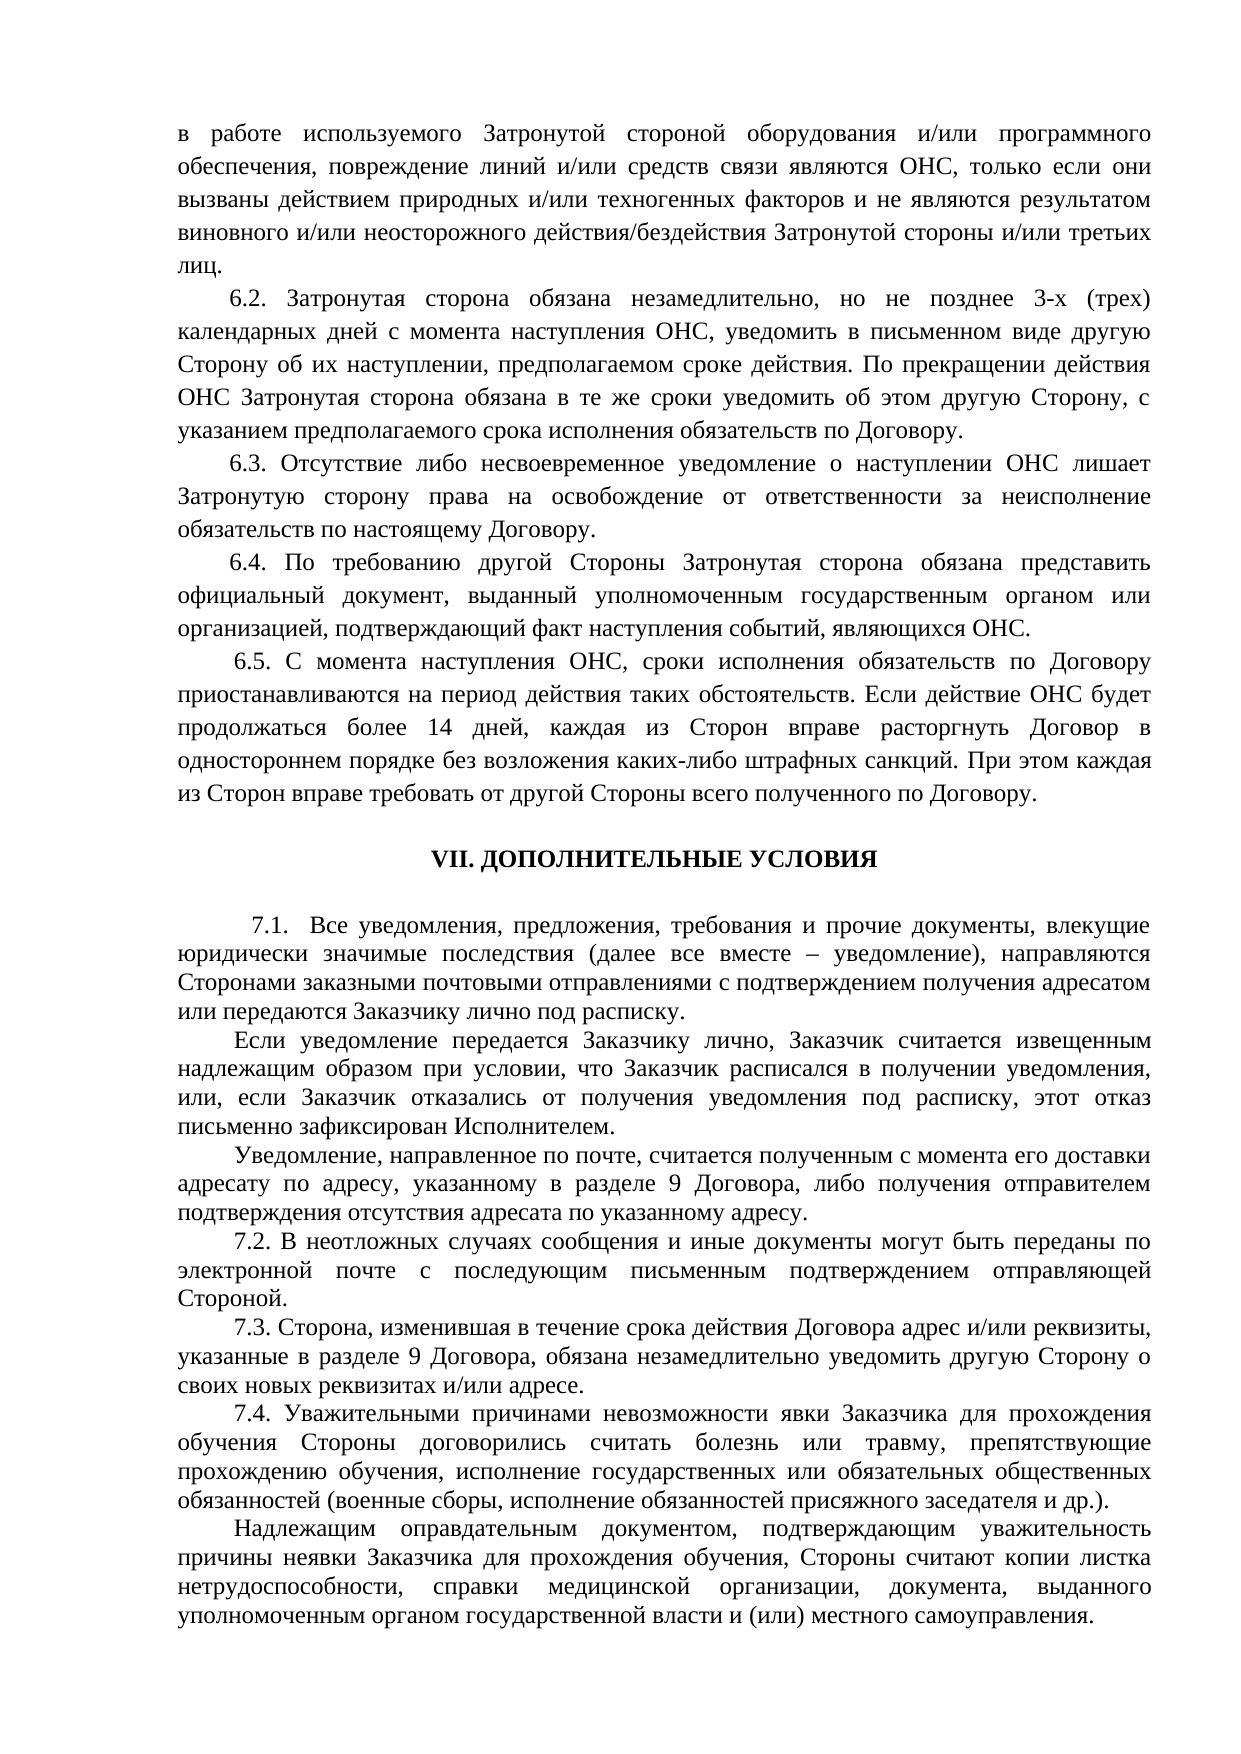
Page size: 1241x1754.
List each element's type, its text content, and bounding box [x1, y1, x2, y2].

text Если уведомление передается Заказчику лично, Заказчик считается извещенным надлежащим образом при условии, что Заказчик расписался в получении уведомления, или, если Заказчик отказались от получения уведомления под расписку, этот отказ письменно зафиксирован Исполнителем. [177, 1025, 1152, 1140]
text 6.5. С момента наступления ОНС, сроки исполнения обязательств по Договору приостанавливаются на период действия таких обстоятельств. Если действие ОНС будет продолжаться более 14 дней, каждая из Сторон вправе расторгнуть Договор в одностороннем порядке без возложения каких-либо штрафных санкций. При этом каждая из Сторон вправе требовать от другой Стороны всего полученного по Договору. [177, 646, 1152, 807]
text 6.3. Отсутствие либо несвоевременное уведомление о наступлении ОНС лишает Затронутую сторону права на освобождение от ответственности за неисполнение обязательств по настоящему Договору. [177, 448, 1152, 543]
text Надлежащим оправдательным документом, подтверждающим уважительность причины неявки Заказчика для прохождения обучения, Стороны считают копии листка нетрудоспособности, справки медицинской организации, документа, выданного уполномоченным органом государственной власти и (или) местного самоуправления. [177, 1513, 1152, 1628]
text 6.2. Затронутая сторона обязана незамедлительно, но не позднее 3-х (трех) календарных дней с момента наступления ОНС, уведомить в письменном виде другую Сторону об их наступлении, предполагаемом сроке действия. По прекращении действия ОНС Затронутая сторона обязана в те же сроки уведомить об этом другую Сторону, с указанием предполагаемого срока исполнения обязательств по Договору. [177, 283, 1152, 444]
text 7.1. Все уведомления, предложения, требования и прочие документы, влекущие юридически значимые последствия (далее все вместе – уведомление), направляются Сторонами заказными почтовыми отправлениями с подтверждением получения адресатом или передаются Заказчику лично под расписку. [177, 910, 1152, 1025]
text VII. ДОПОЛНИТЕЛЬНЫЕ УСЛОВИЯ [177, 844, 1131, 872]
text 6.4. По требованию другой Стороны Затронутая сторона обязана представить официальный документ, выданный уполномоченным государственным органом или организацией, подтверждающий факт наступления событий, являющихся ОНС. [177, 547, 1152, 642]
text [177, 118, 1152, 279]
text 7.2. В неотложных случаях сообщения и иные документы могут быть переданы по электронной почте с последующим письменным подтверждением отправляющей Стороной. [177, 1226, 1152, 1312]
text 7.4. Уважительными причинами невозможности явки Заказчика для прохождения обучения Стороны договорились считать болезнь или травму, препятствующие прохождению обучения, исполнение государственных или обязательных общественных обязанностей (военные сборы, исполнение обязанностей присяжного заседателя и др.). [177, 1398, 1152, 1513]
text 7.3. Сторона, изменившая в течение срока действия Договора адрес и/или реквизиты, указанные в разделе 9 Договора, обязана незамедлительно уведомить другую Сторону о своих новых реквизитах и/или адресе. [177, 1312, 1152, 1398]
text Уведомление, направленное по почте, считается полученным с момента его доставки адресату по адресу, указанному в разделе 9 Договора, либо получения отправителем подтверждения отсутствия адресата по указанному адресу. [177, 1140, 1152, 1226]
